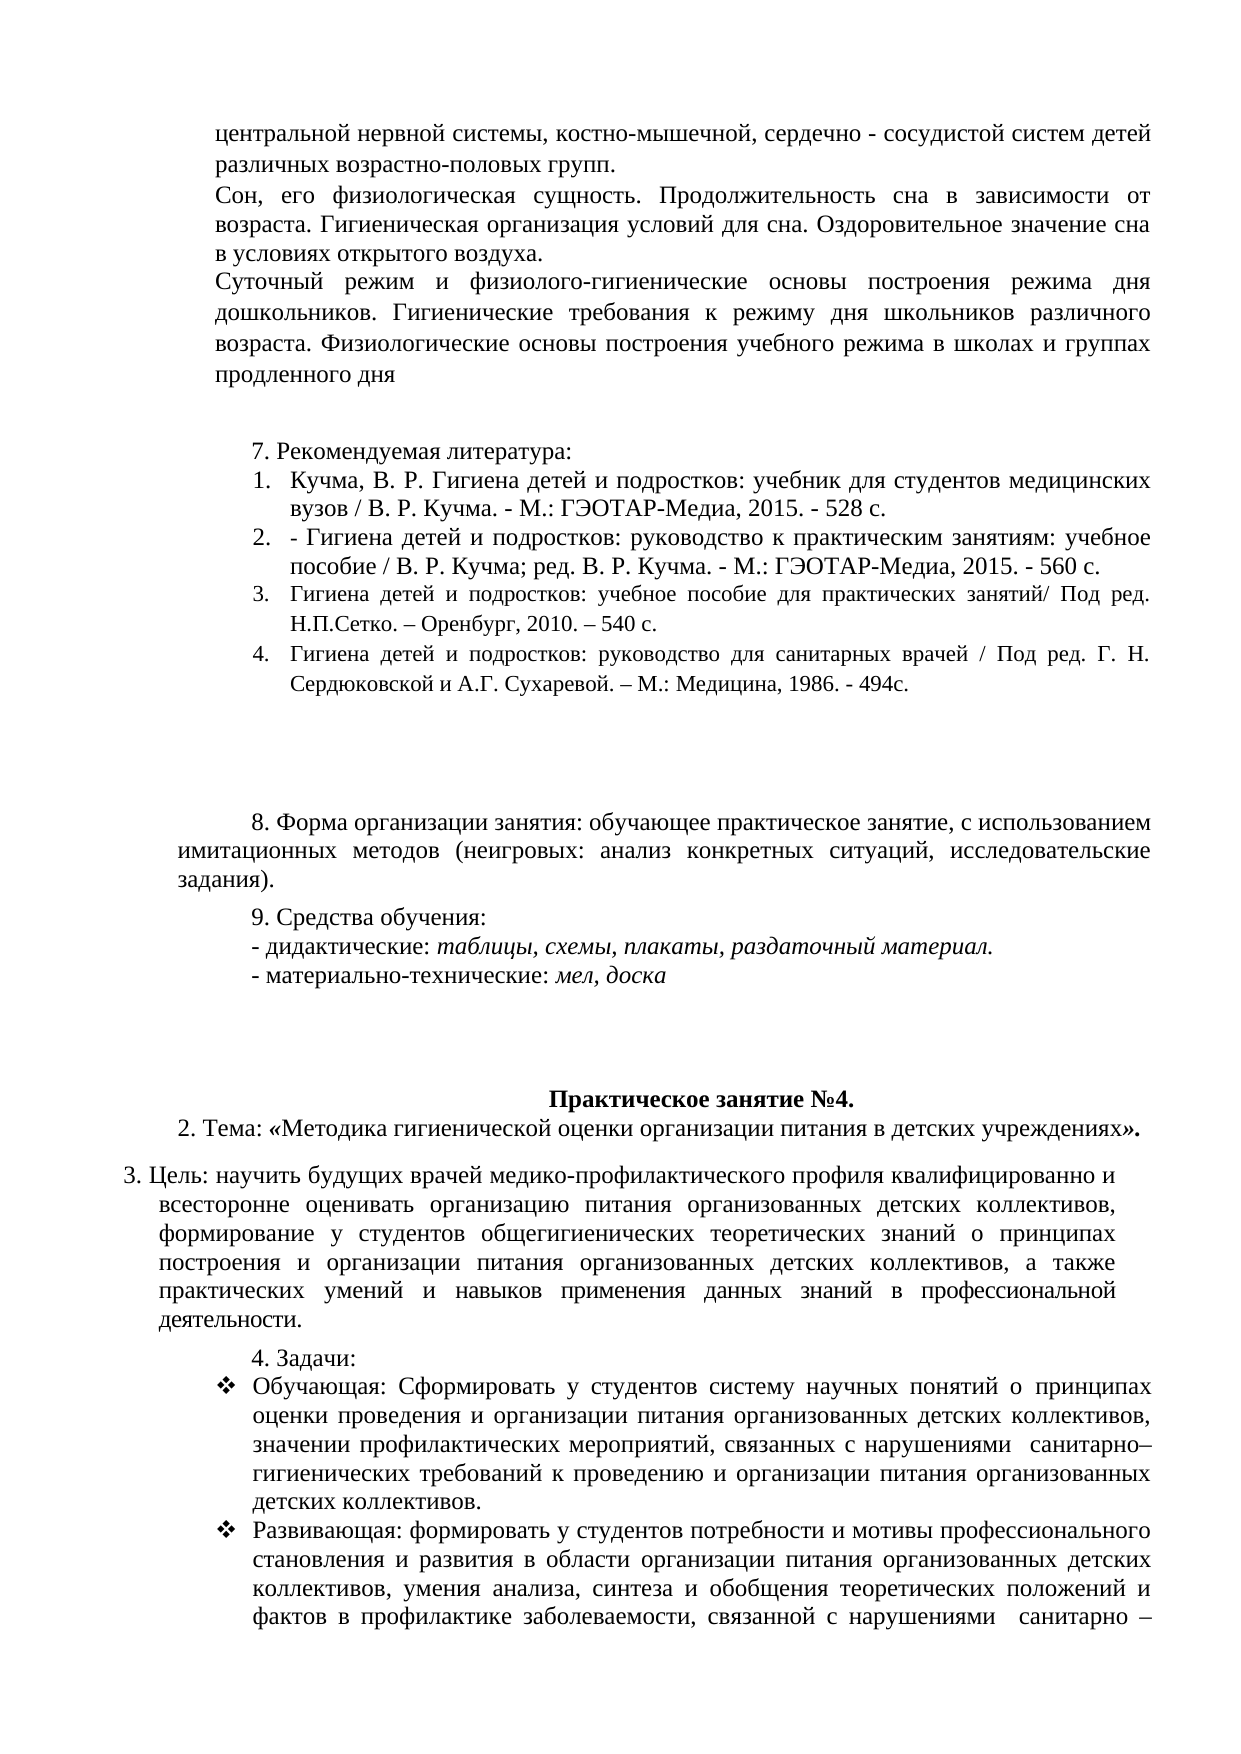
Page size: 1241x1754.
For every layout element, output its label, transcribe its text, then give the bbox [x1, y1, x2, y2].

text 4. Задачи: [177, 1343, 1152, 1371]
text Суточный режим и физиолого-гигиенические основы построения режима дня дошкольников. Гигиенические требования к режиму дня школьников различного возраста. Физиологические основы построения учебного режима в школах и группах продленного дня [215, 266, 1152, 388]
text 2. Тема: «Методика гигиенической оценки организации питания в детских учреждениях». [177, 1113, 1152, 1142]
list Кучма, В. Р. Гигиена детей и подростков: учебник для студентов медицинских вузов / В. Р. Кучма. - М.: ГЭОТАР-Медиа, 2015. - 528 с. [252, 465, 1152, 522]
text 8. Форма организации занятия: обучающее практическое занятие, с использованием имитационных методов (неигровых: анализ конкретных ситуаций, исследовательские задания). [177, 807, 1152, 893]
list - Гигиена детей и подростков: руководство к практическим занятиям: учебное пособие / В. Р. Кучма; ред. В. Р. Кучма. - М.: ГЭОТАР-Медиа, 2015. - 560 с. [252, 522, 1152, 580]
text Сон, его физиологическая сущность. Продолжительность сна в зависимости от возраста. Гигиеническая организация условий для сна. Оздоровительное значение сна в условиях открытого воздуха. [215, 180, 1151, 266]
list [215, 1515, 1152, 1630]
text - материально-технические: мел, доска [177, 960, 1152, 989]
text 9. Средства обучения: [177, 902, 1152, 931]
text 3. Цель: научить будущих врачей медико-профилактического профиля квалифицированно и всесторонне оценивать организацию питания организованных детских коллективов, формирование у студентов общегигиенических теоретических знаний о принципах построения и организации питания организованных детских коллективов, а также практических умений и навыков применения данных знаний в профессиональной деятельности. [123, 1161, 1116, 1333]
list Обучающая: Сформировать у студентов систему научных понятий о принципах оценки проведения и организации питания организованных детских коллективов, значении профилактических мероприятий, связанных с нарушениями санитарно–гигиенических требований к проведению и организации питания организованных детских коллективов. [215, 1371, 1152, 1515]
list Гигиена детей и подростков: учебное пособие для практических занятий/ Под ред. Н.П.Сетко. – Оренбург, 2010. – 540 с. [252, 580, 1152, 636]
text Практическое занятие №4. [177, 1084, 1152, 1113]
list Гигиена детей и подростков: руководство для санитарных врачей / Под ред. Г. Н. Сердюковской и А.Г. Сухаревой. – М.: Медицина, 1986. - 494с. [252, 640, 1152, 697]
text 7. Рекомендуемая литература: [251, 436, 1152, 465]
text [215, 118, 1152, 178]
text - дидактические: таблицы, схемы, плакаты, раздаточный материал. [177, 931, 1152, 960]
